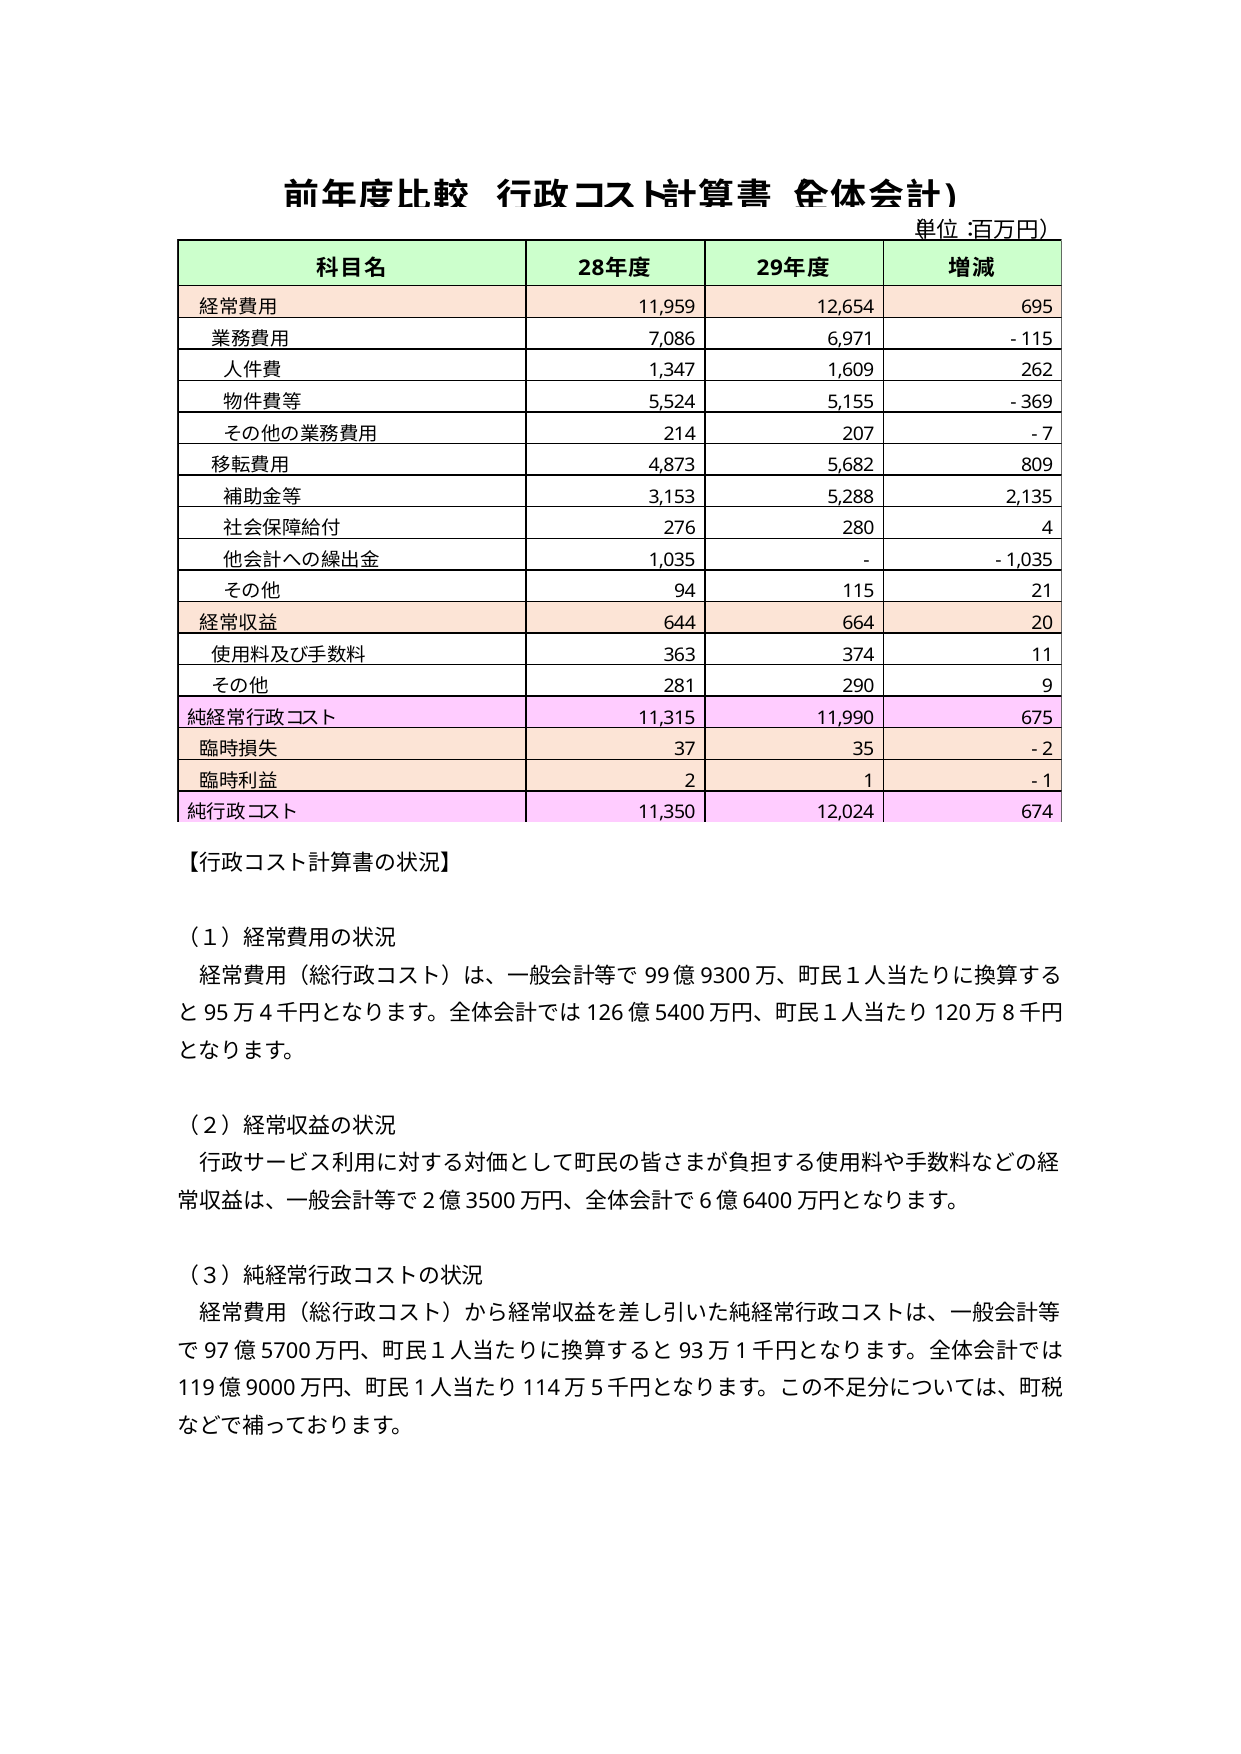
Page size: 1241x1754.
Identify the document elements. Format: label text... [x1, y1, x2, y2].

text 経常費用（総行政コスト）から経常収益を差し引いた純経常行政コストは、一般会計等で97億5700万円、町民１人当たりに換算すると93万1千円となります。全体会計では119億9000万円、町民1人当たり114万5千円となります。この不足分については、町税などで補っております。 [177, 1292, 1063, 1442]
text （１）経常費用の状況 [177, 917, 730, 955]
text 【行政コスト計算書の状況】 [177, 842, 730, 880]
text （２）経常収益の状況 [177, 1105, 1063, 1142]
text 経常費用（総行政コスト）は、一般会計等で99億9300万、町民１人当たりに換算すると95万4千円となります。全体会計では126億5400万円、町民１人当たり120万8千円となります。 [177, 955, 1063, 1067]
text 行政サービス利用に対する対価として町民の皆さまが負担する使用料や手数料などの経常収益は、一般会計等で2億3500万円、全体会計で6億6400万円となります。 [177, 1142, 1063, 1217]
text （３）純経常行政コストの状況 [177, 1255, 1063, 1292]
